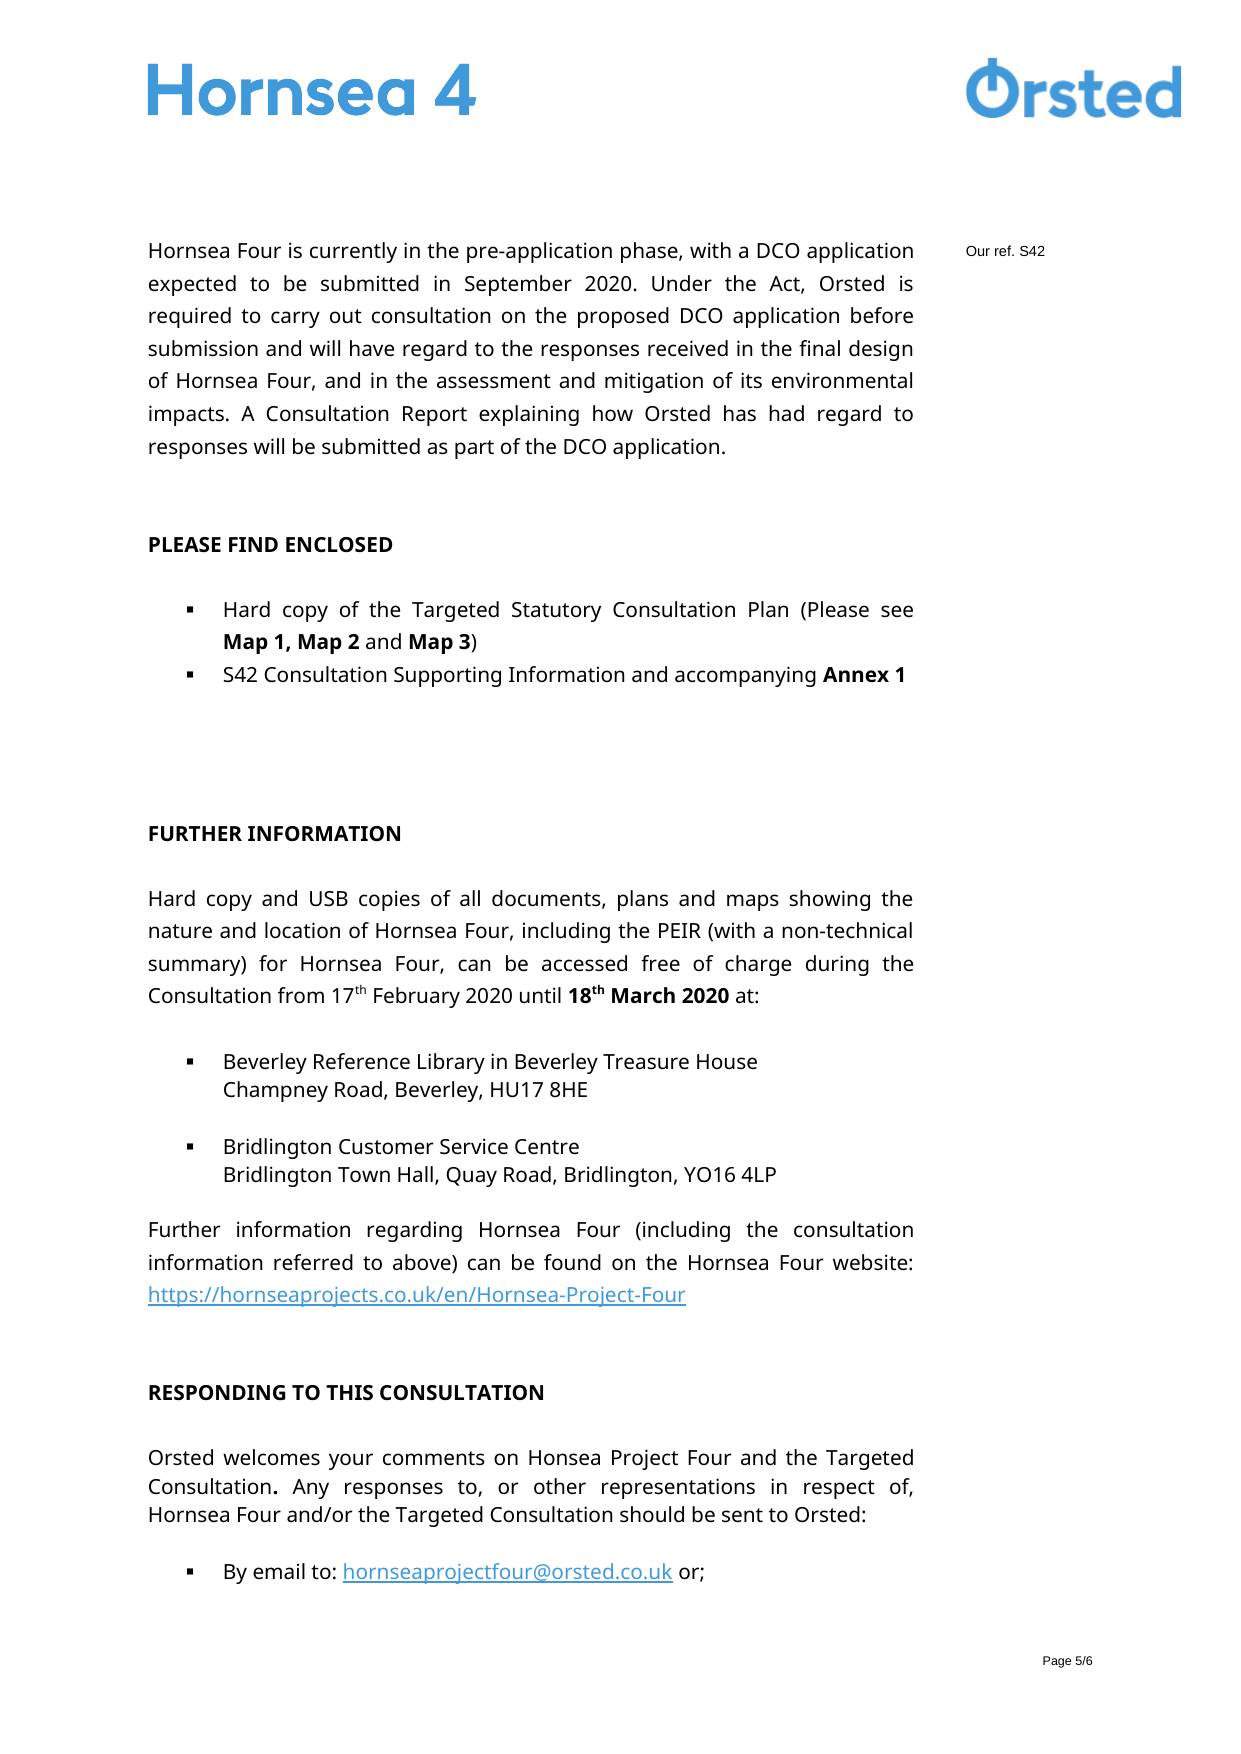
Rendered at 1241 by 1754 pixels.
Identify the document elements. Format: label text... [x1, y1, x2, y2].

text FURTHER INFORMATION [148, 819, 915, 847]
text Orsted welcomes your comments on Honsea Project Four and the Targeted Consultation. Any responses to, or other representations in respect of, Hornsea Four and/or the Targeted Consultation should be sent to Orsted: [148, 1443, 915, 1529]
list Bridlington Customer Service Centre [185, 1132, 915, 1161]
picture [147, 63, 477, 116]
list S42 Consultation Supporting Information and accompanying Annex 1 [185, 660, 915, 688]
list By email to: hornseaprojectfour@orsted.co.uk or; [185, 1557, 915, 1586]
text Hornsea Four is currently in the pre-application phase, with a DCO application expected to be submitted in September 2020. Under the Act, Orsted is required to carry out consultation on the proposed DCO application before submission and will have regard to the responses received in the final design of Hornsea Four, and in the assessment and mitigation of its environmental impacts. A Consultation Report explaining how Orsted has had regard to responses will be submitted as part of the DCO application. [148, 236, 915, 460]
picture [966, 58, 1182, 118]
text Hard copy and USB copies of all documents, plans and maps showing the nature and location of Hornsea Four, including the PEIR (with a non-technical summary) for Hornsea Four, can be accessed free of charge during the Consultation from 17th February 2020 until 18th March 2020 at: [148, 884, 915, 1010]
text Further information regarding Hornsea Four (including the consultation information referred to above) can be found on the Hornsea Four website: https://hornseaprojects.co.uk/en/Hornsea-Project-Four [148, 1215, 915, 1309]
list Bridlington Town Hall, Quay Road, Bridlington, YO16 4LP [223, 1161, 915, 1189]
list Beverley Reference Library in Beverley Treasure House [185, 1047, 915, 1075]
list Hard copy of the Targeted Statutory Consultation Plan (Please see Map 1, Map 2 and Map 3) [185, 595, 915, 656]
list Champney Road, Beverley, HU17 8HE [223, 1075, 915, 1104]
text PLEASE FIND ENCLOSED [148, 530, 915, 558]
text RESPONDING TO THIS CONSULTATION [148, 1378, 915, 1407]
